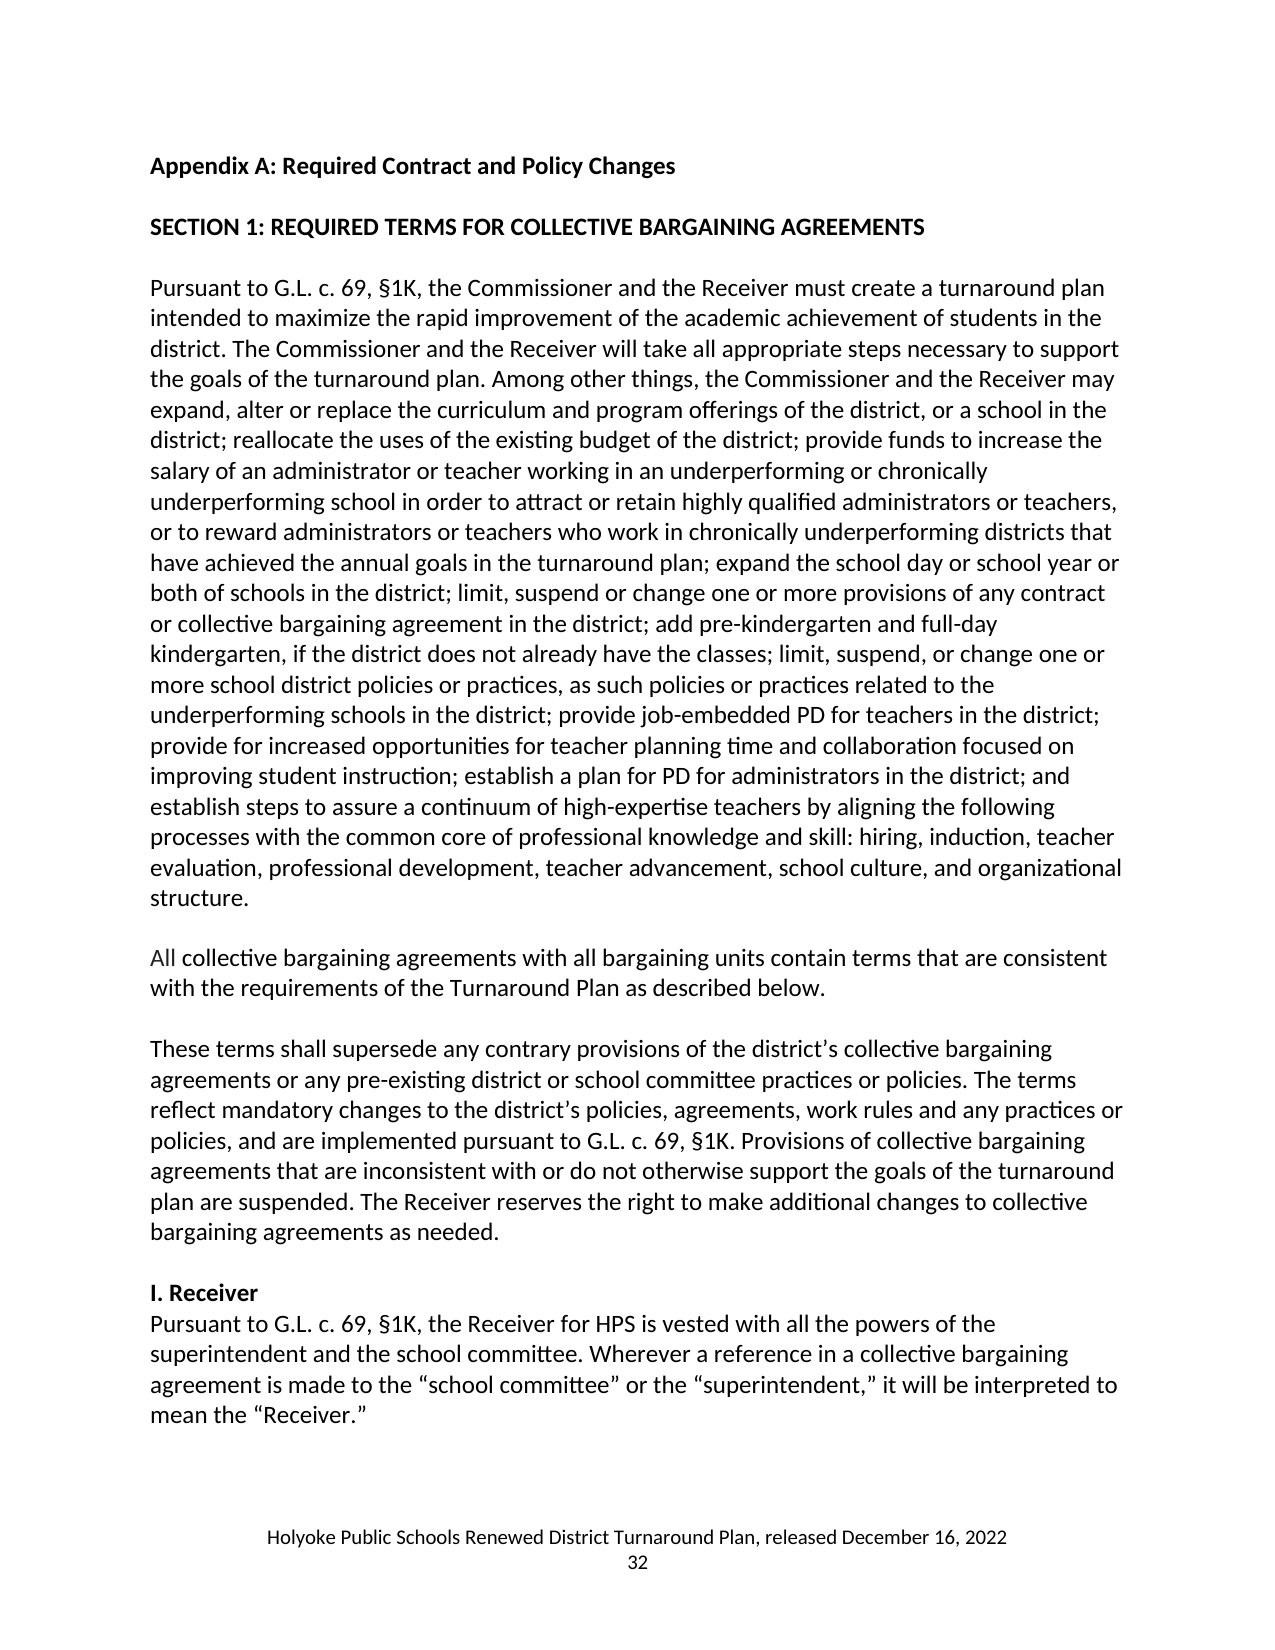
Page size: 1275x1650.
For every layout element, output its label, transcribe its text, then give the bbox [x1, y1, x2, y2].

text Appendix A: Required Contract and Policy Changes [150, 150, 1125, 181]
text I. Receiver [150, 1277, 1125, 1308]
text SECTION 1: REQUIRED TERMS FOR COLLECTIVE BARGAINING AGREEMENTS [150, 211, 1125, 242]
text All collective bargaining agreements with all bargaining units contain terms that are consistent with the requirements of the Turnaround Plan as described below. [150, 942, 1125, 1003]
text Pursuant to G.L. c. 69, §1K, the Commissioner and the Receiver must create a turnaround plan intended to maximize the rapid improvement of the academic achievement of students in the district. The Commissioner and the Receiver will take all appropriate steps necessary to support the goals of the turnaround plan. Among other things, the Commissioner and the Receiver may expand, alter or replace the curriculum and program offerings of the district, or a school in the district; reallocate the uses of the existing budget of the district; provide funds to increase the salary of an administrator or teacher working in an underperforming or chronically underperforming school in order to attract or retain highly qualified administrators or teachers, or to reward administrators or teachers who work in chronically underperforming districts that have achieved the annual goals in the turnaround plan; expand the school day or school year or both of schools in the district; limit, suspend or change one or more provisions of any contract or collective bargaining agreement in the district; add pre-kindergarten and full-day kindergarten, if the district does not already have the classes; limit, suspend, or change one or more school district policies or practices, as such policies or practices related to the underperforming schools in the district; provide job-embedded PD for teachers in the district; provide for increased opportunities for teacher planning time and collaboration focused on improving student instruction; establish a plan for PD for administrators in the district; and establish steps to assure a continuum of high-expertise teachers by aligning the following processes with the common core of professional knowledge and skill: hiring, induction, teacher evaluation, professional development, teacher advancement, school culture, and organizational structure. [150, 272, 1125, 913]
text Pursuant to G.L. c. 69, §1K, the Receiver for HPS is vested with all the powers of the superintendent and the school committee. Wherever a reference in a collective bargaining agreement is made to the “school committee” or the “superintendent,” it will be interpreted to mean the “Receiver.” [150, 1308, 1125, 1430]
text These terms shall supersede any contrary provisions of the district’s collective bargaining agreements or any pre-existing district or school committee practices or policies. The terms reflect mandatory changes to the district’s policies, agreements, work rules and any practices or policies, and are implemented pursuant to G.L. c. 69, §1K. Provisions of collective bargaining agreements that are inconsistent with or do not otherwise support the goals of the turnaround plan are suspended. The Receiver reserves the right to make additional changes to collective bargaining agreements as needed. [150, 1033, 1125, 1247]
